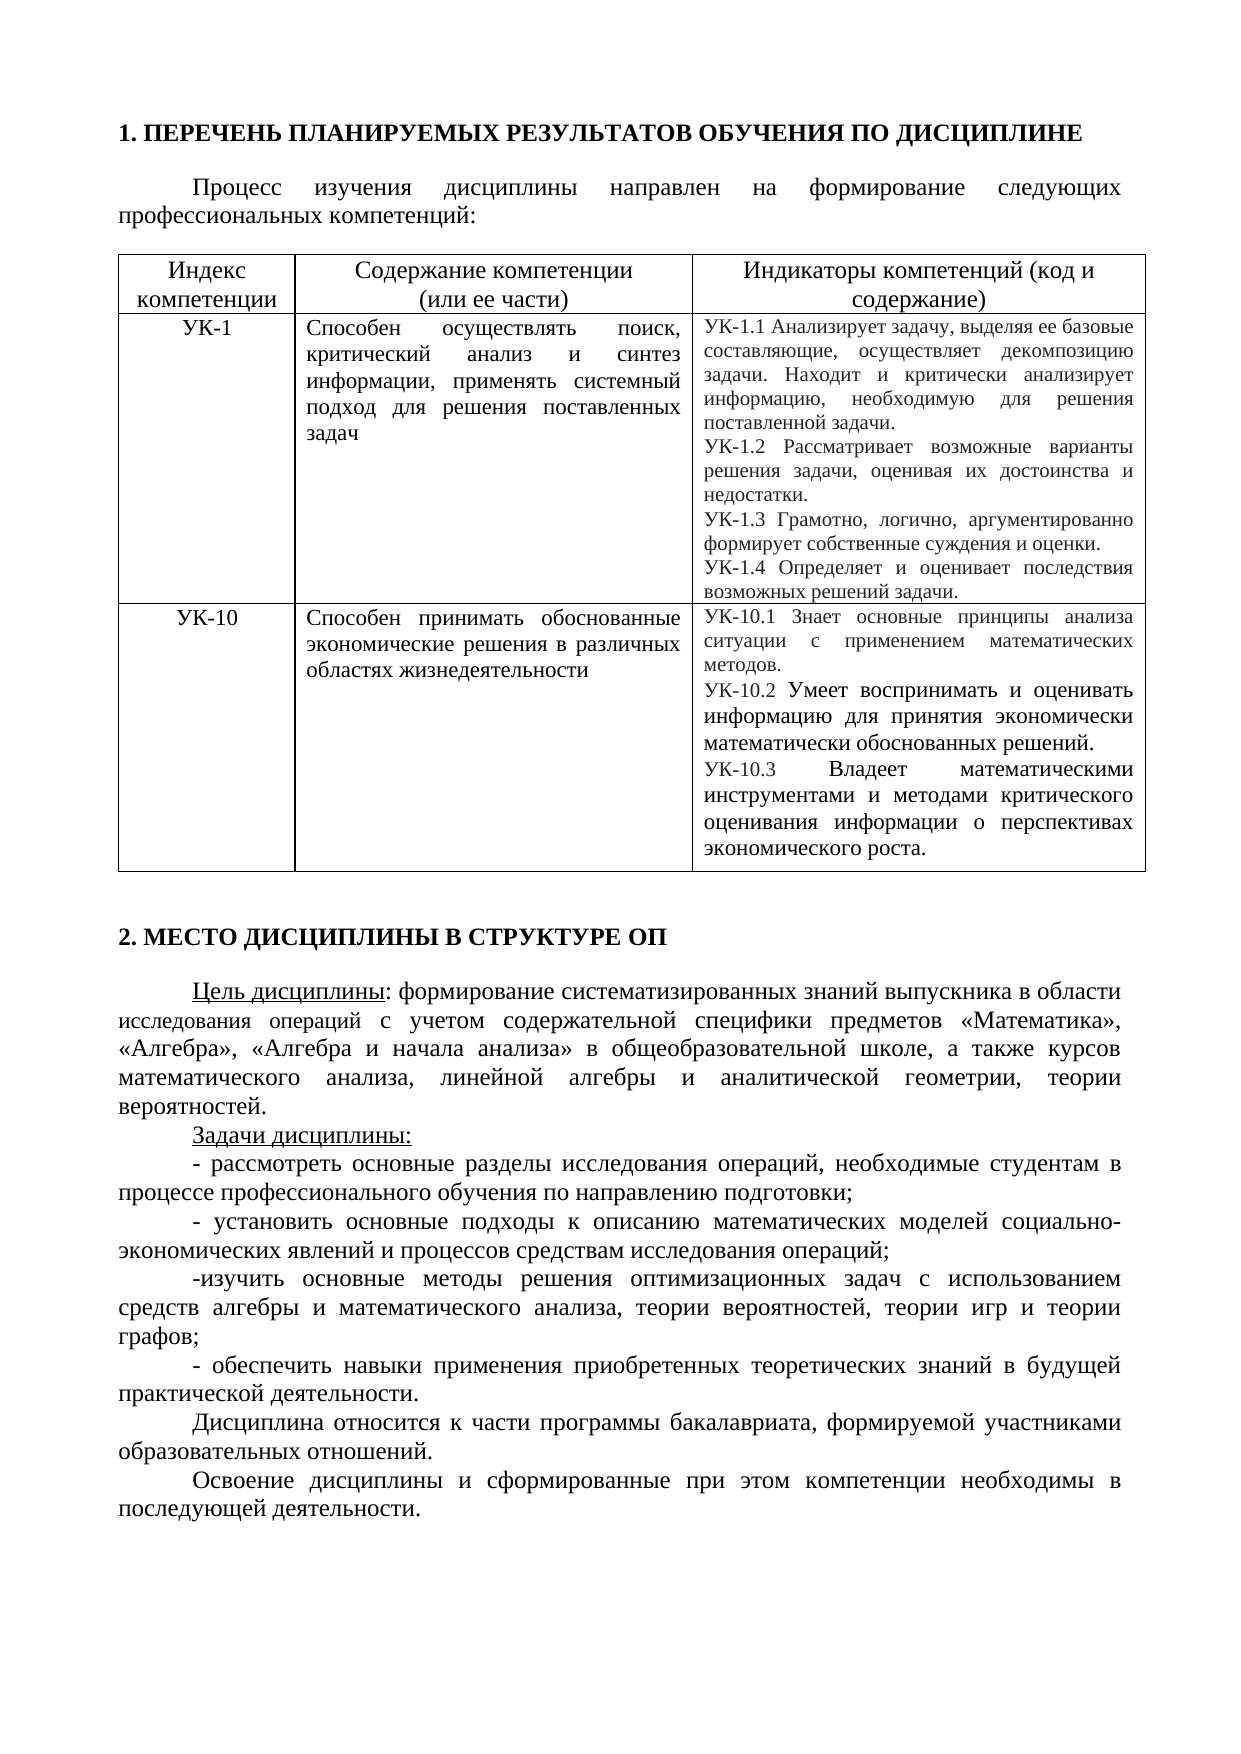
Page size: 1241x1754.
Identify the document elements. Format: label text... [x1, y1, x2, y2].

table_header Индикаторы компетенций (код и содержание) [693, 255, 1145, 313]
text Освоение дисциплины и сформированные при этом компетенции необходимы в последующей деятельности. [118, 1465, 1122, 1522]
text Задачи дисциплины: [118, 1120, 1122, 1148]
text - обеспечить навыки применения приобретенных теоретических знаний в будущей практической деятельности. [118, 1350, 1122, 1407]
subtitle 2. Место дисциплины в структуре оП [118, 922, 1122, 951]
table_cell УК-10.1 Знает основные принципы анализа ситуации с применением математических методов. УК-10.2 Умеет воспринимать и оценивать информацию для принятия экономически математически обоснованных решений. УК-10.3 Владеет математическими инструментами и методами критического оценивания информации о перспективах экономического роста. [693, 604, 1145, 871]
table_cell Способен принимать обоснованные экономические решения в различных областях жизнедеятельности [296, 604, 692, 871]
text Цель дисциплины: формирование систематизированных знаний выпускника в области исследования операций с учетом содержательной специфики предметов «Математика», «Алгебра», «Алгебра и начала анализа» в общеобразовательной школе, а также курсов математического анализа, линейной алгебры и аналитической геометрии, теории вероятностей. [118, 976, 1122, 1120]
list Процесс изучения дисциплины направлен на формирование следующих профессиональных компетенций: [118, 172, 1122, 229]
text -изучить основные методы решения оптимизационных задач с использованием средств алгебры и математического анализа, теории вероятностей, теории игр и теории графов; [118, 1263, 1122, 1350]
table_cell УК-10 [119, 604, 294, 871]
text Дисциплина относится к части программы бакалавриата, формируемой участниками образовательных отношений. [118, 1407, 1122, 1465]
table_cell УК-1.1 Анализирует задачу, выделяя ее базовые составляющие, осуществляет декомпозицию задачи. Находит и критически анализирует информацию, необходимую для решения поставленной задачи. УК-1.2 Рассматривает возможные варианты решения задачи, оценивая их достоинства и недостатки. УК-1.3 Грамотно, логично, аргументированно формирует собственные суждения и оценки. УК-1.4 Определяет и оценивает последствия возможных решений задачи. [693, 314, 1145, 603]
subtitle 1. ПЕРЕЧЕНЬ ПЛАНИРУЕМЫХ РЕЗУЛЬТАТОВ ОБУЧЕНИЯ ПО ДИСЦИПЛИНЕ [118, 118, 1122, 147]
text - установить основные подходы к описанию математических моделей социально-экономических явлений и процессов средствам исследования операций; [118, 1206, 1122, 1263]
table_header Содержание компетенции (или ее части) [296, 255, 692, 313]
table_cell Способен осуществлять поиск, критический анализ и синтез информации, применять системный подход для решения поставленных задач [296, 314, 692, 603]
table_cell УК-1 [119, 314, 294, 603]
text - рассмотреть основные разделы исследования операций, необходимые студентам в процессе профессионального обучения по направлению подготовки; [118, 1148, 1122, 1206]
table_header Индекс компетенции [119, 255, 294, 313]
